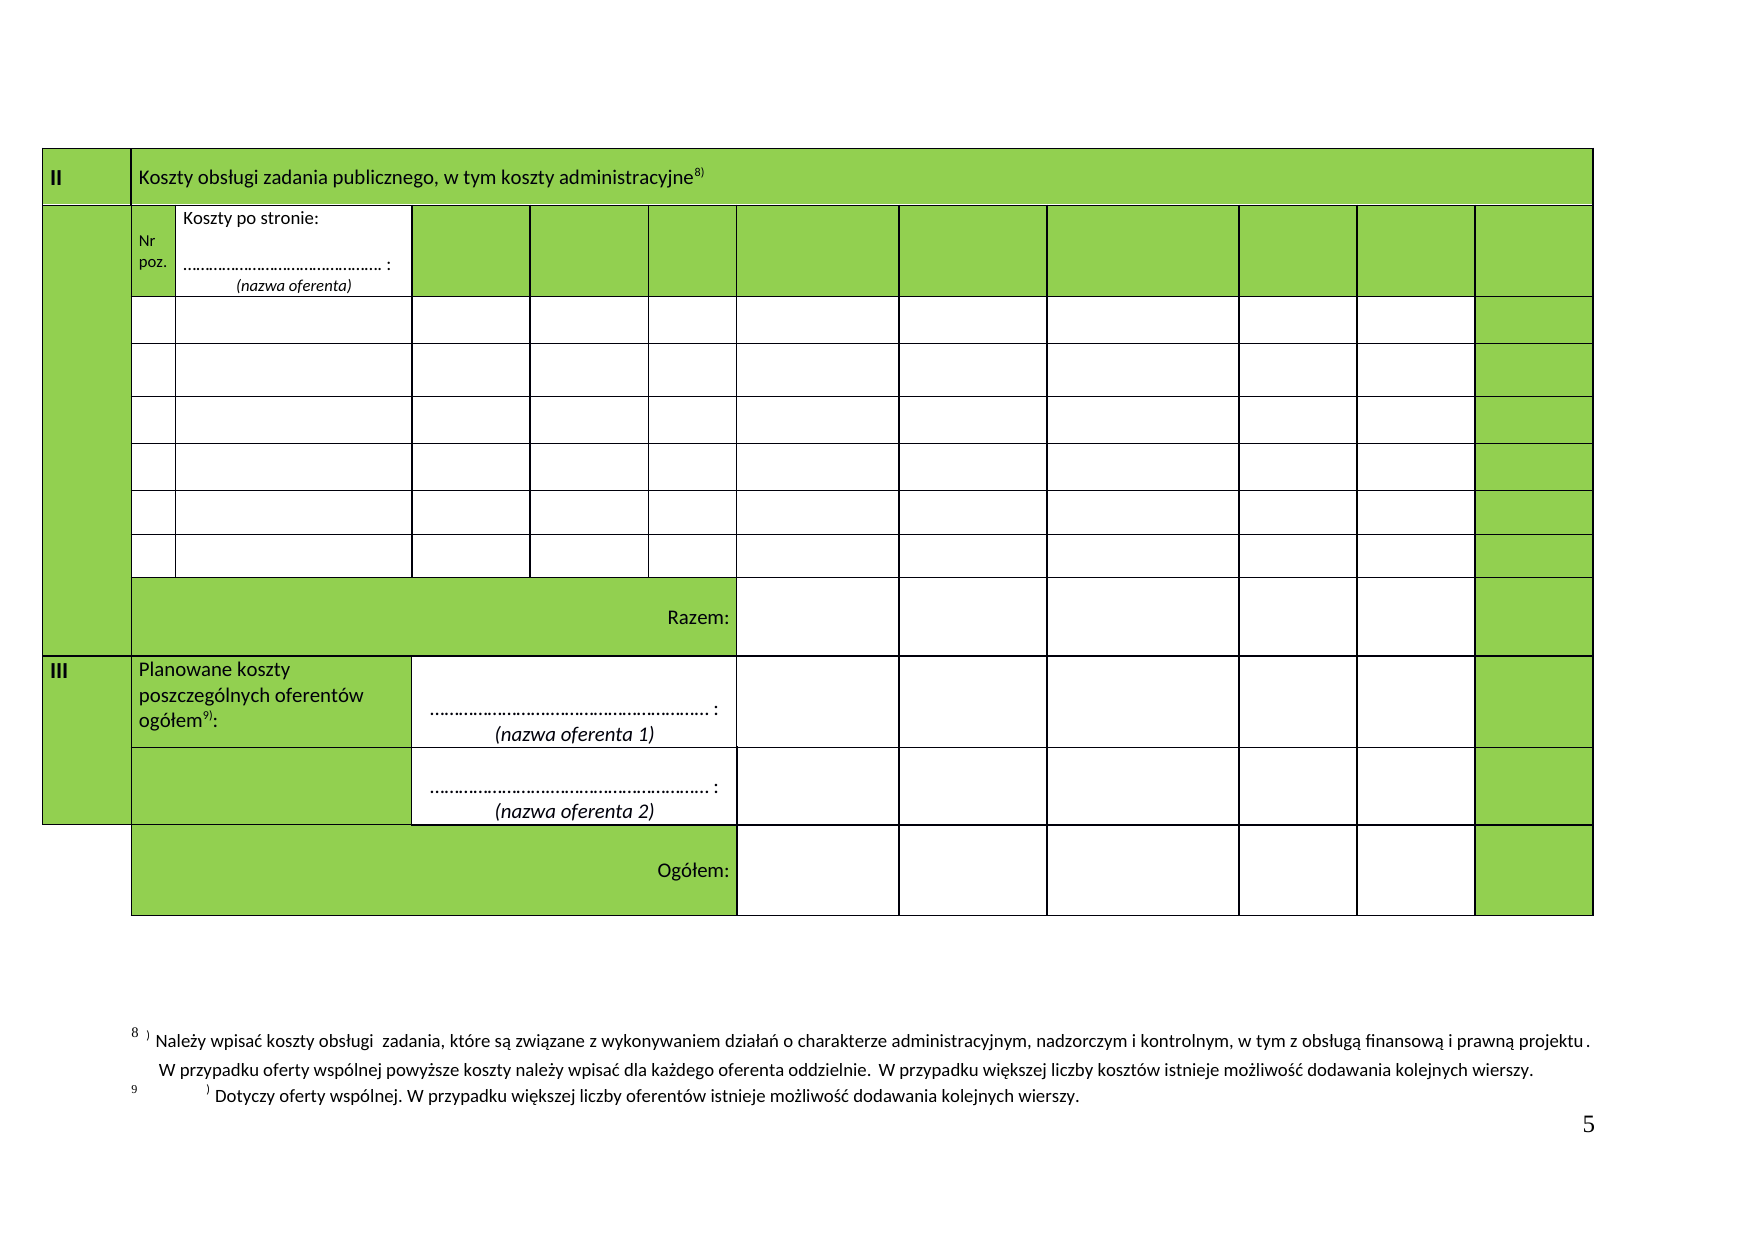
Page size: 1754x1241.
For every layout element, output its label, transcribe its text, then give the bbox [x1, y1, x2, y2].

table_cell [900, 397, 1046, 443]
table_cell [531, 206, 648, 296]
table_cell [413, 344, 529, 396]
table_cell [1358, 826, 1474, 915]
table_cell [737, 397, 898, 443]
table_cell [737, 491, 898, 534]
table_cell [900, 297, 1046, 343]
table_cell [649, 535, 736, 577]
table_cell [900, 578, 1046, 655]
table_cell [1358, 491, 1474, 534]
table_cell [1358, 748, 1474, 824]
table_cell [531, 444, 648, 490]
table_cell [1048, 578, 1238, 655]
table_cell [1476, 344, 1592, 396]
table_cell [1240, 657, 1356, 746]
table_cell [1048, 344, 1238, 396]
table_cell [900, 826, 1046, 915]
table_cell Nr poz. [132, 206, 175, 296]
table_cell [1476, 444, 1592, 490]
table_cell [1358, 657, 1474, 746]
table_cell [900, 344, 1046, 396]
table_cell [1240, 444, 1356, 490]
table_cell [737, 657, 898, 746]
table_cell [413, 535, 529, 577]
table_cell …………………….…………………………… : (nazwa oferenta 1) [412, 657, 736, 746]
table_cell [1358, 206, 1474, 296]
table_cell [531, 344, 648, 396]
table_cell [1358, 297, 1474, 343]
table_cell …………………….…………………………… : (nazwa oferenta 2) [412, 748, 736, 824]
table_cell [132, 535, 175, 577]
table_cell [132, 397, 175, 443]
table_cell [1476, 297, 1592, 343]
table_cell [900, 444, 1046, 490]
table_cell [43, 206, 131, 655]
table_cell [649, 297, 736, 343]
table_cell [1048, 748, 1238, 824]
table_cell [413, 397, 529, 443]
table_cell [1048, 444, 1238, 490]
table_cell Planowane koszty poszczególnych oferentów ogółem): [132, 657, 411, 746]
table_cell [176, 297, 183, 343]
table_cell [737, 444, 898, 490]
table_cell [413, 444, 529, 490]
table_cell [1476, 826, 1592, 915]
table_cell [413, 491, 529, 534]
table_cell [1476, 657, 1592, 746]
table_cell [1476, 397, 1592, 443]
table_cell [1358, 535, 1474, 577]
table_cell [132, 444, 175, 490]
table_cell [649, 491, 736, 534]
table_cell [737, 535, 898, 577]
table_cell [649, 206, 736, 296]
table_cell [1240, 297, 1356, 343]
table_cell [737, 206, 898, 296]
table_cell [649, 344, 736, 396]
table_cell [737, 297, 898, 343]
table_cell [1358, 397, 1474, 443]
table_cell [649, 397, 736, 443]
table_cell [738, 748, 898, 824]
table_cell [1048, 535, 1238, 577]
table_cell [1476, 535, 1592, 577]
table_cell [1240, 578, 1356, 655]
table_cell [737, 344, 898, 396]
table_cell Razem: [132, 578, 736, 655]
table_cell [1048, 397, 1238, 443]
table_cell [176, 444, 183, 490]
table_cell [1358, 444, 1474, 490]
table_cell II [43, 149, 130, 204]
table_cell [413, 297, 529, 343]
table_cell [1048, 657, 1238, 746]
table_cell III [43, 657, 131, 824]
table_cell Koszty obsługi zadania publicznego, w tym koszty administracyjne) [132, 149, 1592, 204]
table_cell [1048, 491, 1238, 534]
table_cell [900, 206, 1046, 296]
table_cell [900, 491, 1046, 534]
table_cell [1240, 491, 1356, 534]
table_cell [1240, 748, 1356, 824]
table_cell [1048, 297, 1238, 343]
table_cell [1358, 578, 1474, 655]
table_cell [1048, 826, 1238, 915]
table_cell [132, 491, 175, 534]
table_cell [1240, 206, 1356, 296]
table_cell [176, 535, 411, 577]
table_cell [176, 397, 183, 443]
table_cell [176, 491, 411, 534]
table_cell Koszty po stronie: ………………………………………. : (nazwa oferenta) [176, 206, 411, 296]
table_cell [1476, 578, 1592, 655]
table_cell [1240, 535, 1356, 577]
table_cell [900, 657, 1046, 746]
table_cell [1358, 344, 1474, 396]
table_cell [413, 206, 529, 296]
table_cell [132, 344, 175, 396]
table_cell [404, 444, 411, 490]
table_cell [1476, 491, 1592, 534]
table_cell [1240, 397, 1356, 443]
table_cell [132, 748, 411, 824]
table_cell [1048, 206, 1238, 296]
table_cell [531, 535, 648, 577]
table_cell [737, 578, 898, 655]
table_cell [738, 826, 898, 915]
table_cell [404, 297, 411, 343]
table_cell [1240, 826, 1356, 915]
table_cell [900, 748, 1046, 824]
table_cell [900, 535, 1046, 577]
table_cell [531, 491, 648, 534]
table_cell [531, 297, 648, 343]
table_cell [1476, 748, 1592, 824]
table_cell [1240, 344, 1356, 396]
table_cell Ogółem: [132, 825, 736, 915]
table_cell [531, 397, 648, 443]
table_cell [1476, 206, 1592, 296]
table_cell [649, 444, 736, 490]
table_cell [176, 344, 411, 396]
table_cell [132, 297, 175, 343]
table_cell [404, 397, 411, 443]
